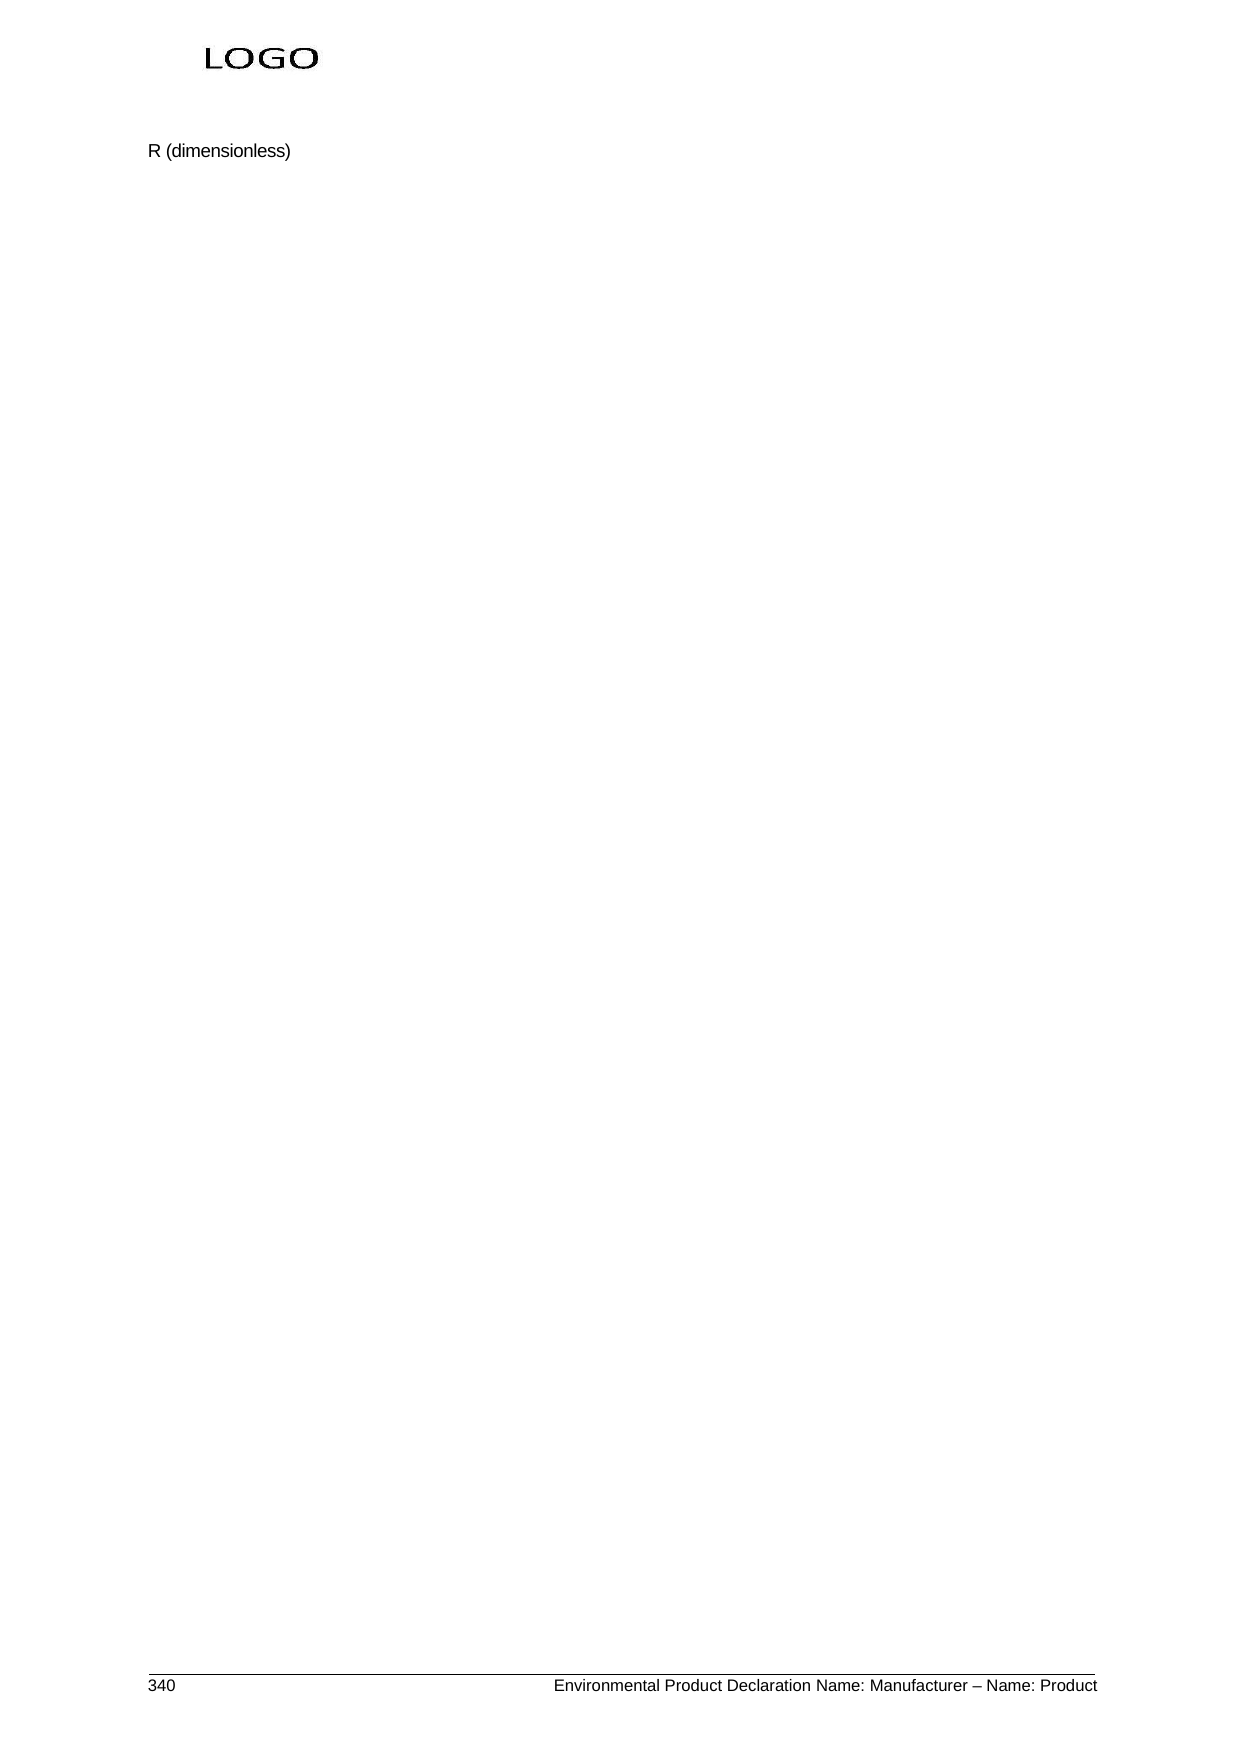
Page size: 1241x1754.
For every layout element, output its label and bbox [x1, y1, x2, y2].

picture [148, 15, 624, 104]
